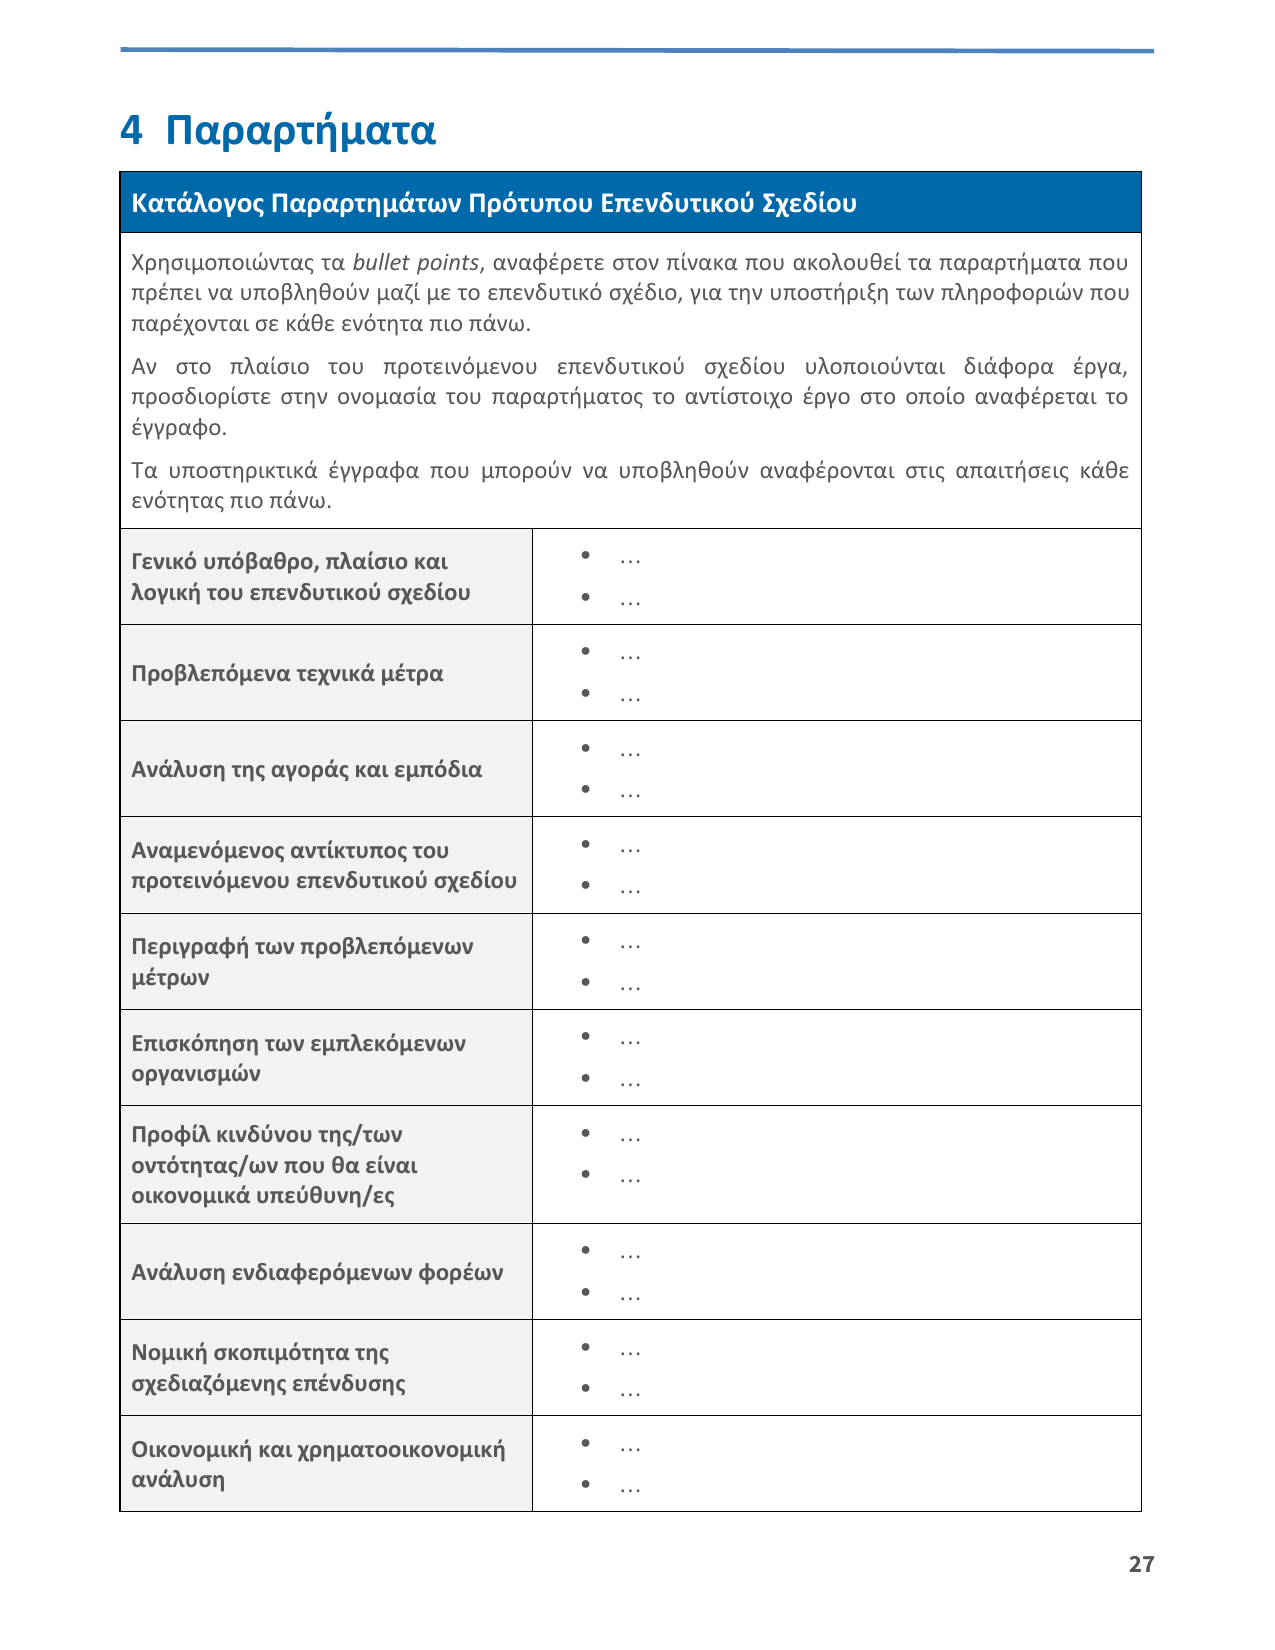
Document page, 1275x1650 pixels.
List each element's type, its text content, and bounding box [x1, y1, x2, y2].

table_cell … … [533, 1010, 1141, 1105]
table_cell Ανάλυση της αγοράς και εμπόδια [121, 721, 532, 816]
table_cell Προφίλ κινδύνου της/των οντότητας/ων που θα είναι οικονομικά υπεύθυνη/ες [121, 1106, 532, 1222]
table_cell Νομική σκοπιμότητα της σχεδιαζόμενης επένδυσης [121, 1320, 532, 1415]
subtitle Παραρτήματα [120, 100, 1155, 156]
table_cell Ανάλυση ενδιαφερόμενων φορέων [121, 1224, 532, 1319]
table_cell Οικονομική και χρηματοοικονομική ανάλυση [121, 1416, 532, 1511]
table_cell … … [533, 1224, 1141, 1319]
table_cell … … [533, 1416, 1141, 1511]
table_cell … … [533, 529, 1141, 624]
table_cell … … [533, 1106, 1141, 1222]
table_cell … … [533, 625, 1141, 720]
table_cell Περιγραφή των προβλεπόμενων μέτρων [121, 914, 532, 1009]
table_cell … … [533, 1320, 1141, 1415]
table_cell Χρησιμοποιώντας τα bullet points, αναφέρετε στον πίνακα που ακολουθεί τα παραρτήματα που πρέπει να υποβληθούν μαζί με το επενδυτικό σχέδιο, για την υποστήριξη των πληροφοριών που παρέχονται σε κάθε ενότητα πιο πάνω. Αν στο πλαίσιο του προτεινόμενου επενδυτικού σχεδίου υλοποιούνται διάφορα έργα, προσδιορίστε στην ονομασία του παραρτήματος το αντίστοιχο έργο στο οποίο αναφέρεται το έγγραφο. Τα υποστηρικτικά έγγραφα που μπορούν να υποβληθούν αναφέρονται στις απαιτήσεις κάθε ενότητας πιο πάνω. [121, 233, 1141, 527]
table_cell … … [533, 914, 1141, 1009]
table_cell Επισκόπηση των εμπλεκόμενων οργανισμών [121, 1010, 532, 1105]
table_cell … … [533, 817, 1141, 912]
table_header Κατάλογος Παραρτημάτων Πρότυπου Επενδυτικού Σχεδίου [121, 172, 1141, 232]
table_cell … … [533, 721, 1141, 816]
table_cell Γενικό υπόβαθρο, πλαίσιο και λογική του επενδυτικού σχεδίου [121, 529, 532, 624]
table_cell Αναμενόμενος αντίκτυπος του προτεινόμενου επενδυτικού σχεδίου [121, 817, 532, 912]
table_cell Προβλεπόμενα τεχνικά μέτρα [121, 625, 532, 720]
